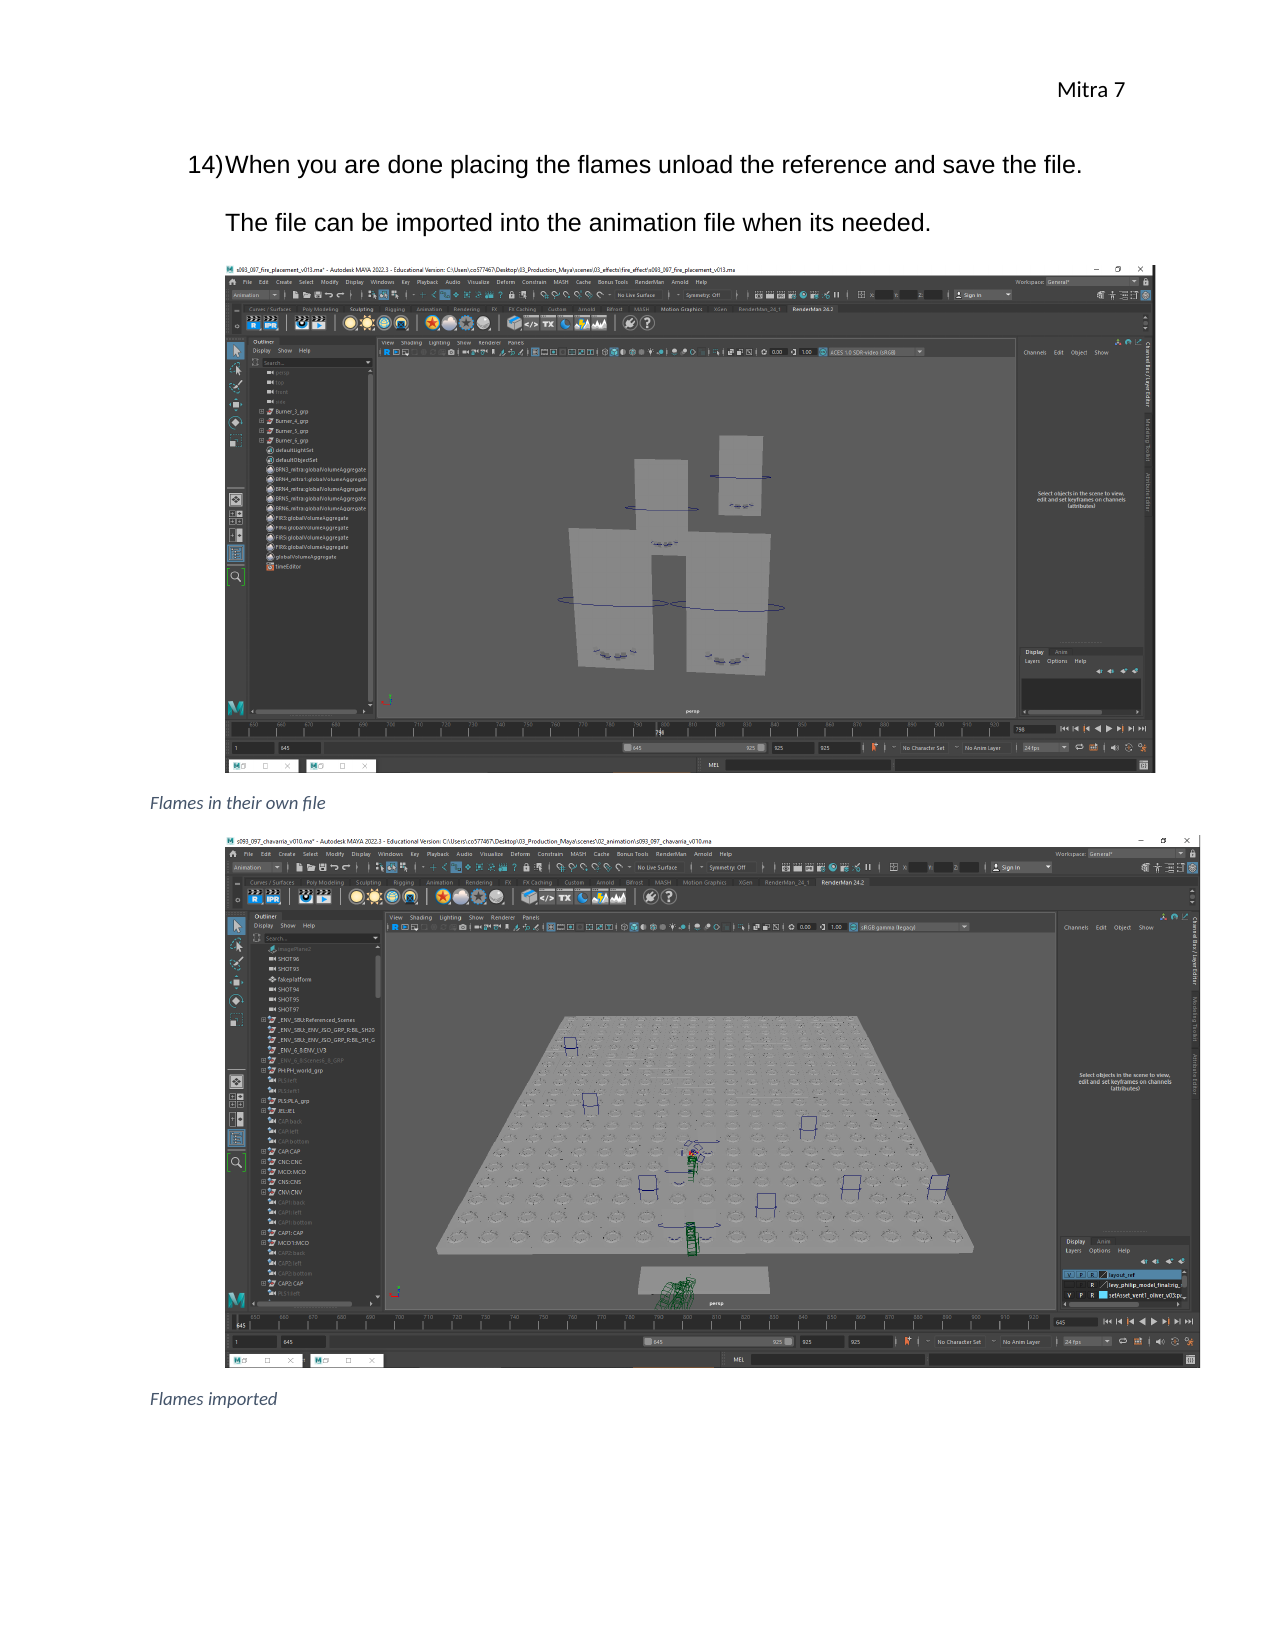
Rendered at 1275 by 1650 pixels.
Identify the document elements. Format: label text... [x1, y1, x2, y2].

text Flames in their own file [150, 791, 1125, 814]
picture [225, 835, 1200, 1368]
picture [225, 265, 1156, 773]
list When you are done placing the flames unload the reference and save the file. The file can be imported into the animation file when its needed. [187, 150, 1125, 236]
text Flames imported [150, 1387, 1125, 1410]
